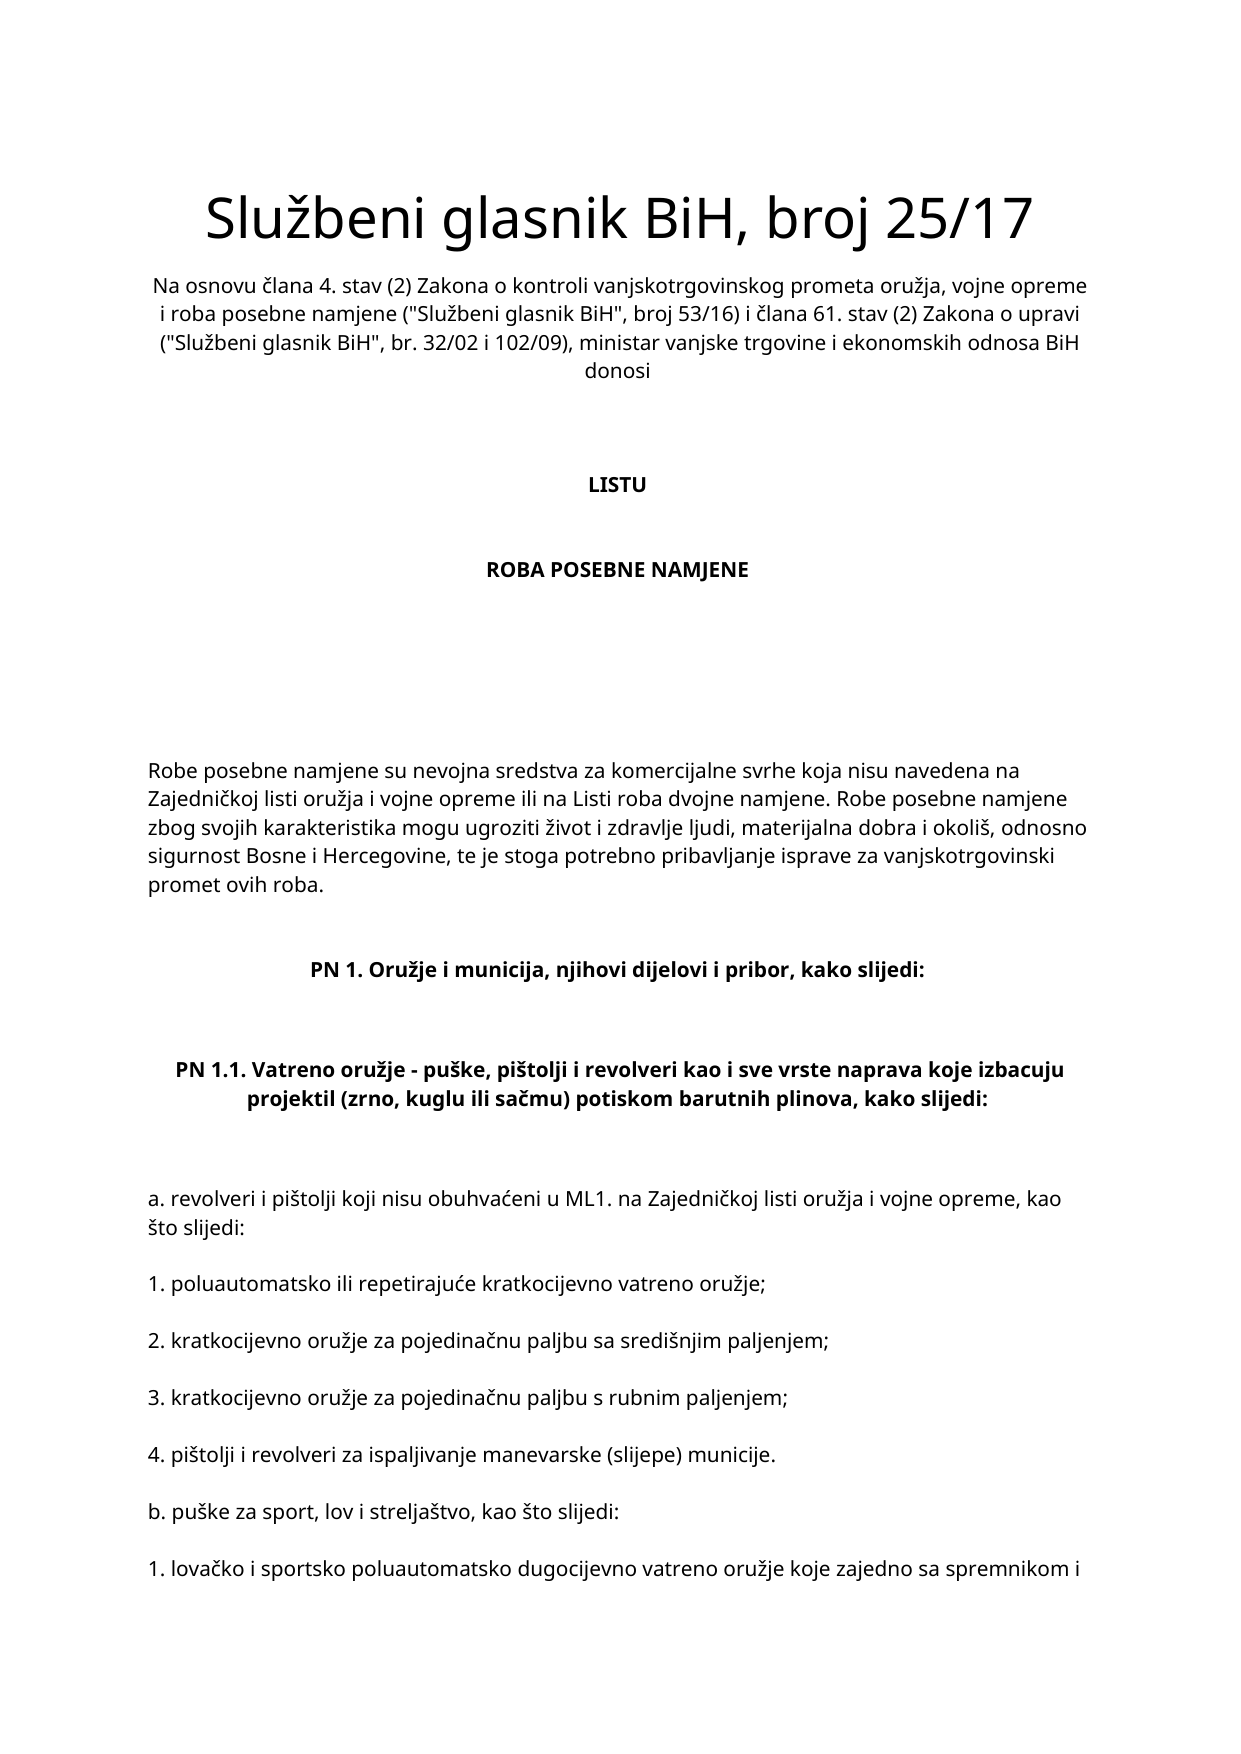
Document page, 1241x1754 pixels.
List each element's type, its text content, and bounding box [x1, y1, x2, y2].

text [148, 1184, 1093, 1582]
text LISTU ROBA POSEBNE NAMJENE [148, 470, 1093, 640]
text Službeni glasnik BiH, broj 25/17 [148, 179, 1093, 256]
text Robe posebne namjene su nevojna sredstva za komercijalne svrhe koja nisu navedena na Zajedničkoj listi oružja i vojne opreme ili na Listi roba dvojne namjene. Robe posebne namjene zbog svojih karakteristika mogu ugroziti život i zdravlje ljudi, materijalna dobra i okoliš, odnosno sigurnost Bosne i Hercegovine, te je stoga potrebno pribavljanje isprave za vanjskotrgovinski promet ovih roba. [148, 756, 1093, 955]
text PN 1.1. Vatreno oružje - puške, pištolji i revolveri kao i sve vrste naprava koje izbacuju projektil (zrno, kuglu ili sačmu) potiskom barutnih plinova, kako slijedi: [148, 1055, 1093, 1169]
text Na osnovu člana 4. stav (2) Zakona o kontroli vanjskotrgovinskog prometa oružja, vojne opreme i roba posebne namjene ("Službeni glasnik BiH", broj 53/16) i člana 61. stav (2) Zakona o upravi ("Službeni glasnik BiH", br. 32/02 i 102/09), ministar vanjske trgovine i ekonomskih odnosa BiH donosi [148, 271, 1093, 470]
text PN 1. Oružje i municija, njihovi dijelovi i pribor, kako slijedi: [148, 955, 1093, 1040]
